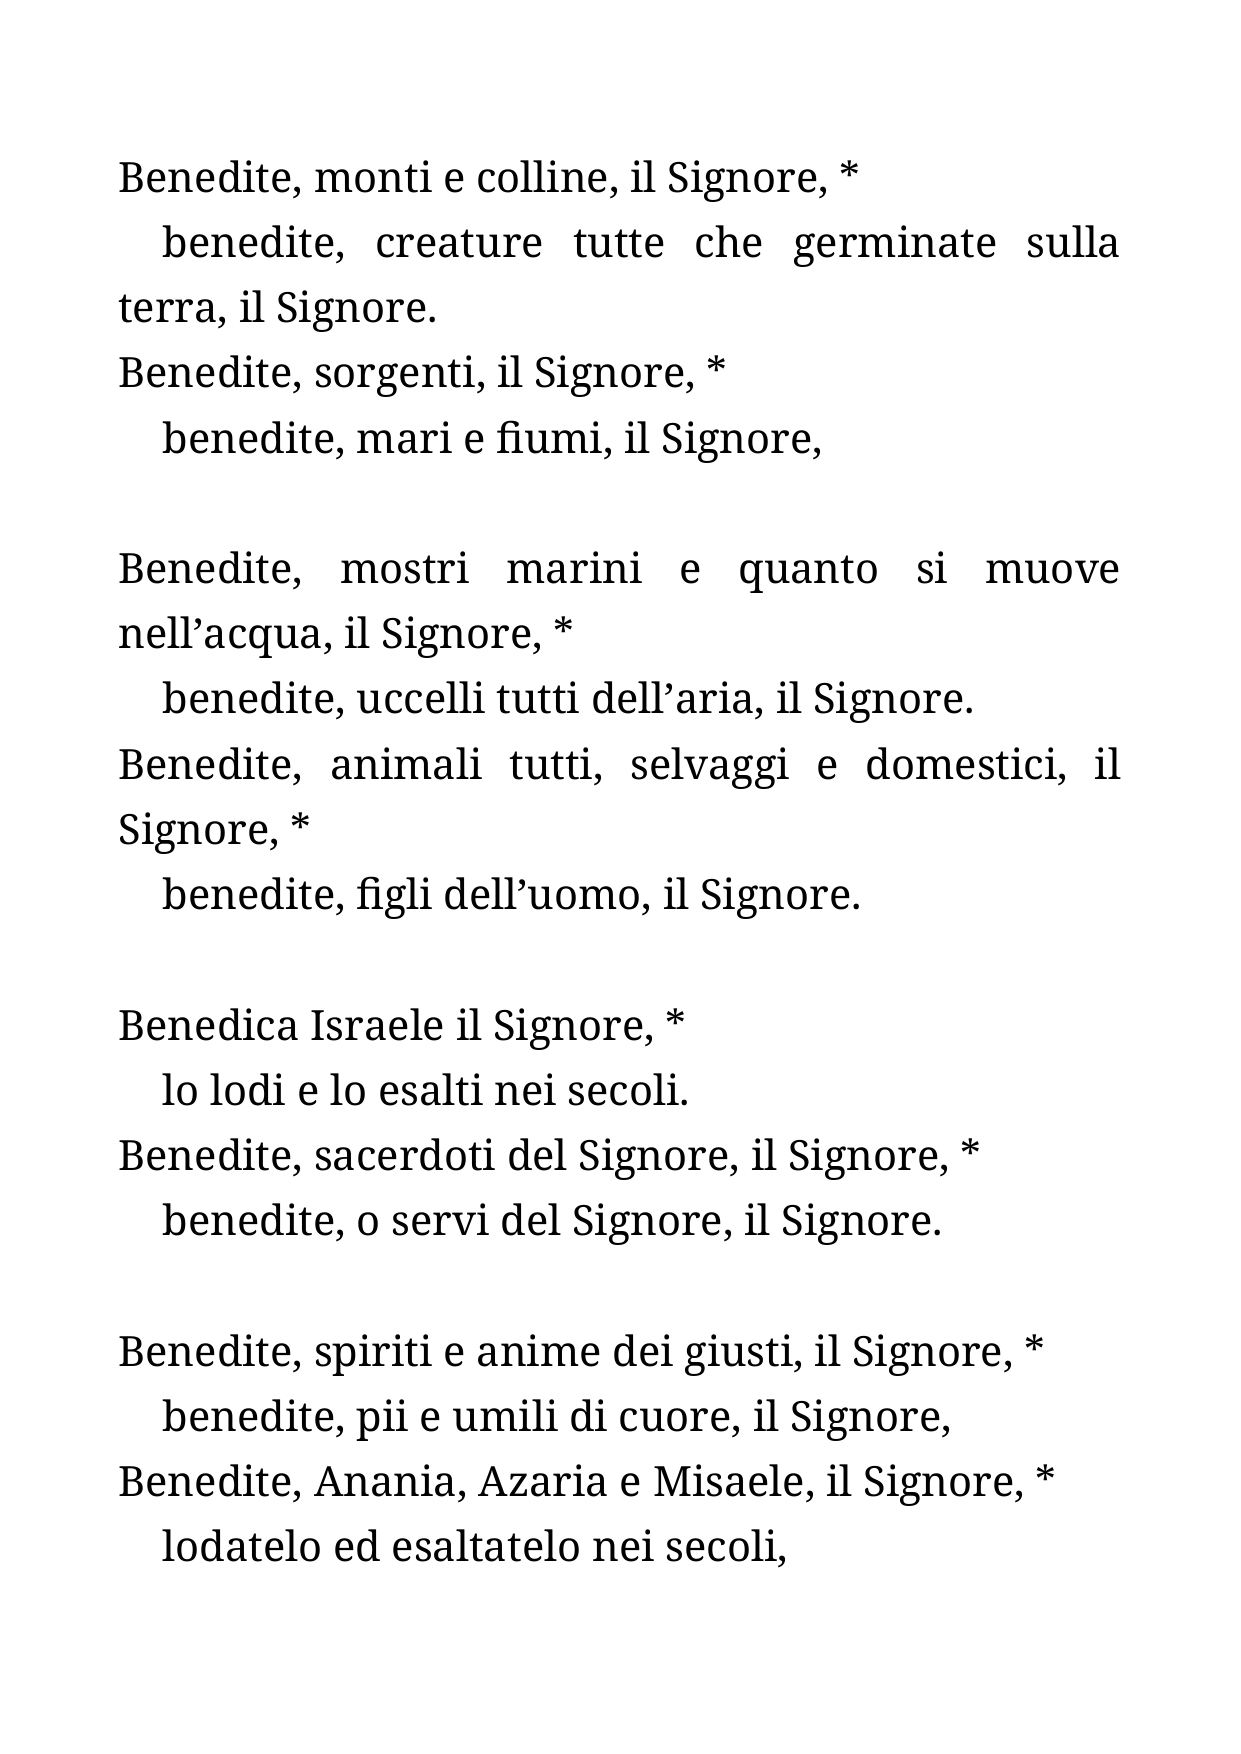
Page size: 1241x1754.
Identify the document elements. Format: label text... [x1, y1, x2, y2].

text Benedica Israele il Signore, * [118, 995, 1122, 1052]
text Benedite, spiriti e anime dei giusti, il Signore, * [118, 1321, 1122, 1378]
text benedite, mari e fiumi, il Signore, [118, 408, 1122, 465]
text Benedite, Anania, Azaria e Misaele, il Signore, * [118, 1452, 1122, 1508]
text lo lodi e lo esalti nei secoli. [118, 1061, 1122, 1117]
text benedite, figli dell’uomo, il Signore. [118, 865, 1122, 922]
text Benedite, sorgenti, il Signore, * [118, 343, 1122, 400]
text Benedite, animali tutti, selvaggi e domestici, il Signore, * [118, 734, 1122, 856]
text benedite, creature tutte che germinate sulla terra, il Signore. [118, 213, 1122, 335]
text Benedite, sacerdoti del Signore, il Signore, * [118, 1126, 1122, 1182]
text benedite, o servi del Signore, il Signore. [118, 1191, 1122, 1248]
text benedite, uccelli tutti dell’aria, il Signore. [118, 669, 1122, 726]
text benedite, pii e umili di cuore, il Signore, [118, 1387, 1122, 1443]
text lodatelo ed esaltatelo nei secoli, [118, 1517, 1122, 1574]
text Benedite, mostri marini e quanto si muove nell’acqua, il Signore, * [118, 539, 1122, 661]
text Benedite, monti e colline, il Signore, * [118, 148, 1122, 204]
